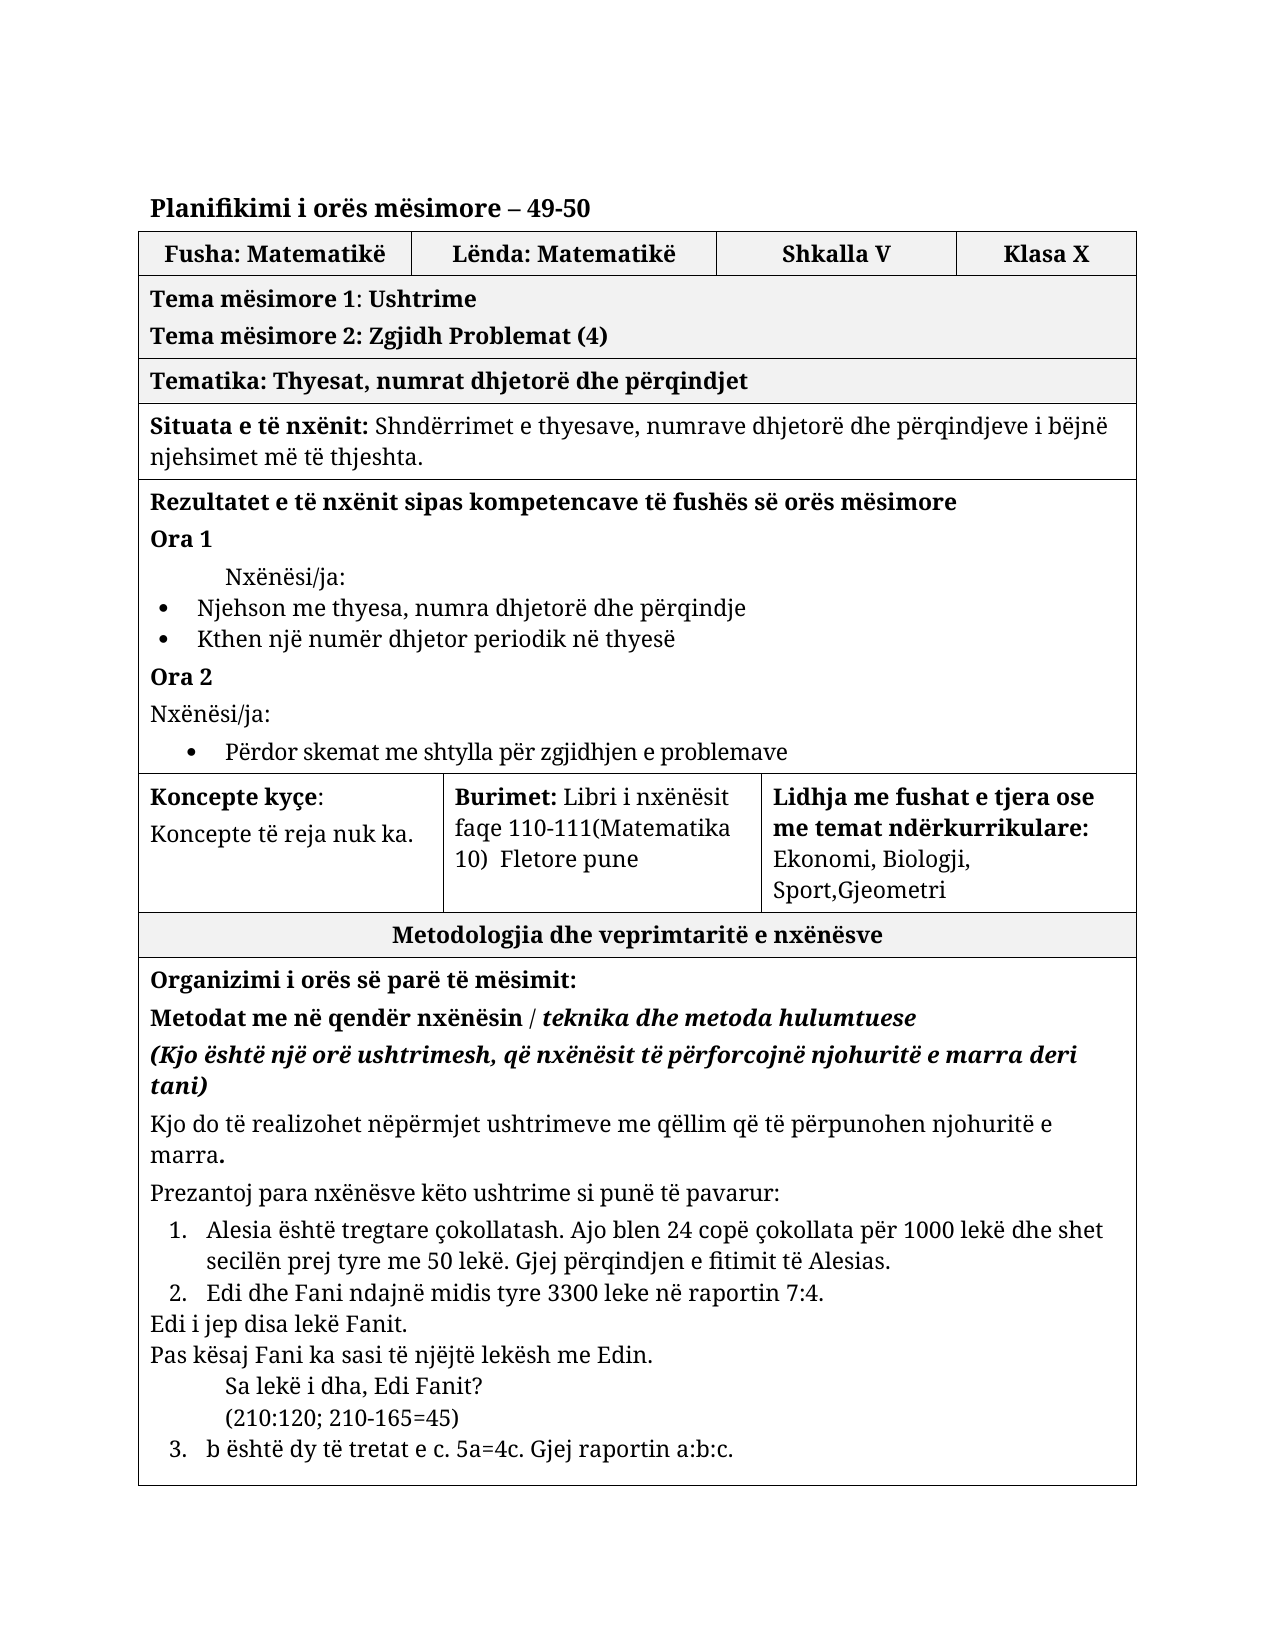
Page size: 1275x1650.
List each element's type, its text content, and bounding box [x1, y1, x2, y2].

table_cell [139, 958, 1136, 1485]
table_cell Tema mësimore 1: Ushtrime Tema mësimore 2: Zgjidh Problemat (4) [139, 276, 1136, 358]
table_header Lënda: Matematikë [412, 232, 716, 275]
text Planifikimi i orës mësimore – 49-50 [150, 190, 1125, 224]
table_cell Rezultatet e të nxënit sipas kompetencave të fushës së orës mësimore Ora 1 Nxënësi/ja: Njehson me thyesa, numra dhjetorë dhe përqindje Kthen një numër dhjetor periodik në thyesë Ora 2 Nxënësi/ja: Përdor skemat me shtylla për zgjidhjen e problemave [139, 480, 1136, 773]
table_cell Situata e të nxënit: Shndërrimet e thyesave, numrave dhjetorë dhe përqindjeve i bëjnë njehsimet më të thjeshta. [139, 404, 1136, 478]
table_header Shkalla V [717, 232, 956, 275]
table_cell Tematika: Thyesat, numrat dhjetorë dhe përqindjet [139, 359, 1136, 402]
table_header Klasa X [957, 232, 1136, 275]
table_cell Burimet: Libri i nxënësit faqe 110-111(Matematika 10) Fletore pune [444, 774, 761, 912]
table_header Fusha: Matematikë [139, 232, 411, 275]
table_cell Lidhja me fushat e tjera ose me temat ndërkurrikulare: Ekonomi, Biologji, Sport,Gjeometri [762, 774, 1136, 912]
table_cell Metodologjia dhe veprimtaritë e nxënësve [139, 913, 1136, 957]
table_cell Koncepte kyçe: Koncepte të reja nuk ka. [139, 774, 443, 912]
